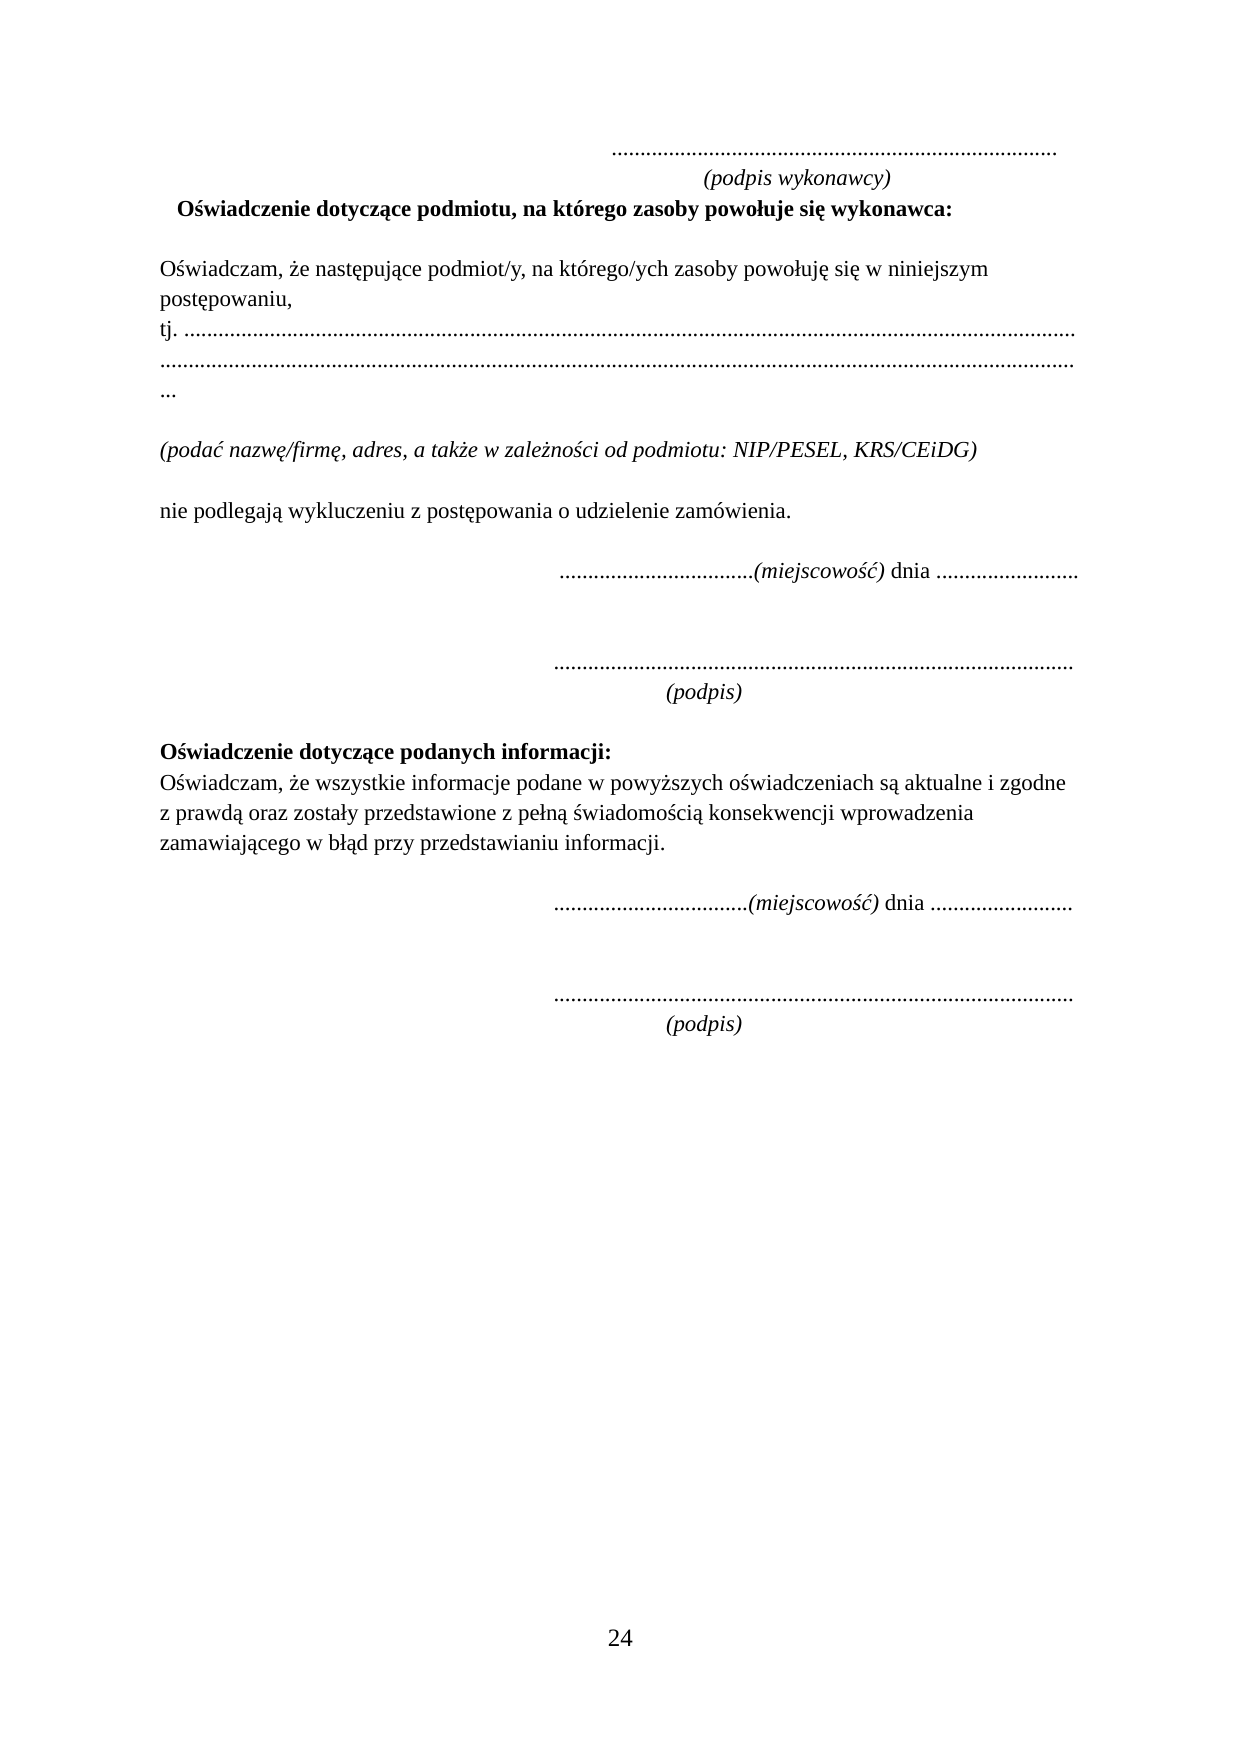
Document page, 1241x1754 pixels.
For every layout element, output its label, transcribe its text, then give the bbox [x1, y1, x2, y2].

text ..................................(miejscowość) dnia ......................... [553, 889, 1081, 916]
text Oświadczam, że następujące podmiot/y, na którego/ych zasoby powołuję się w niniejszym postępowaniu, tj. ............................................................................................................................................................................................................................................................................................................................... [159, 255, 1081, 402]
text nie podlegają wykluczeniu z postępowania o udzielenie zamówienia. [159, 497, 1081, 523]
text (podpis) [666, 1010, 1081, 1037]
text .............................................................................. [159, 134, 1081, 161]
text Oświadczam, że wszystkie informacje podane w powyższych oświadczeniach są aktualne i zgodne z prawdą oraz zostały przedstawione z pełną świadomością konsekwencji wprowadzenia zamawiającego w błąd przy przedstawianiu informacji. [159, 768, 1081, 855]
text ........................................................................................... [553, 980, 1081, 1006]
text (podpis wykonawcy) [703, 164, 1081, 191]
text (podpis) [666, 678, 1081, 704]
text (podać nazwę/firmę, adres, a także w zależności od podmiotu: NIP/PESEL, KRS/CEiDG) [159, 436, 1081, 463]
text Oświadczenie dotyczące podanych informacji: [159, 738, 1081, 765]
text ..................................(miejscowość) dnia ......................... [553, 557, 1081, 583]
text ........................................................................................... [553, 648, 1081, 674]
text Oświadczenie dotyczące podmiotu, na którego zasoby powołuje się wykonawca: [159, 194, 1081, 221]
